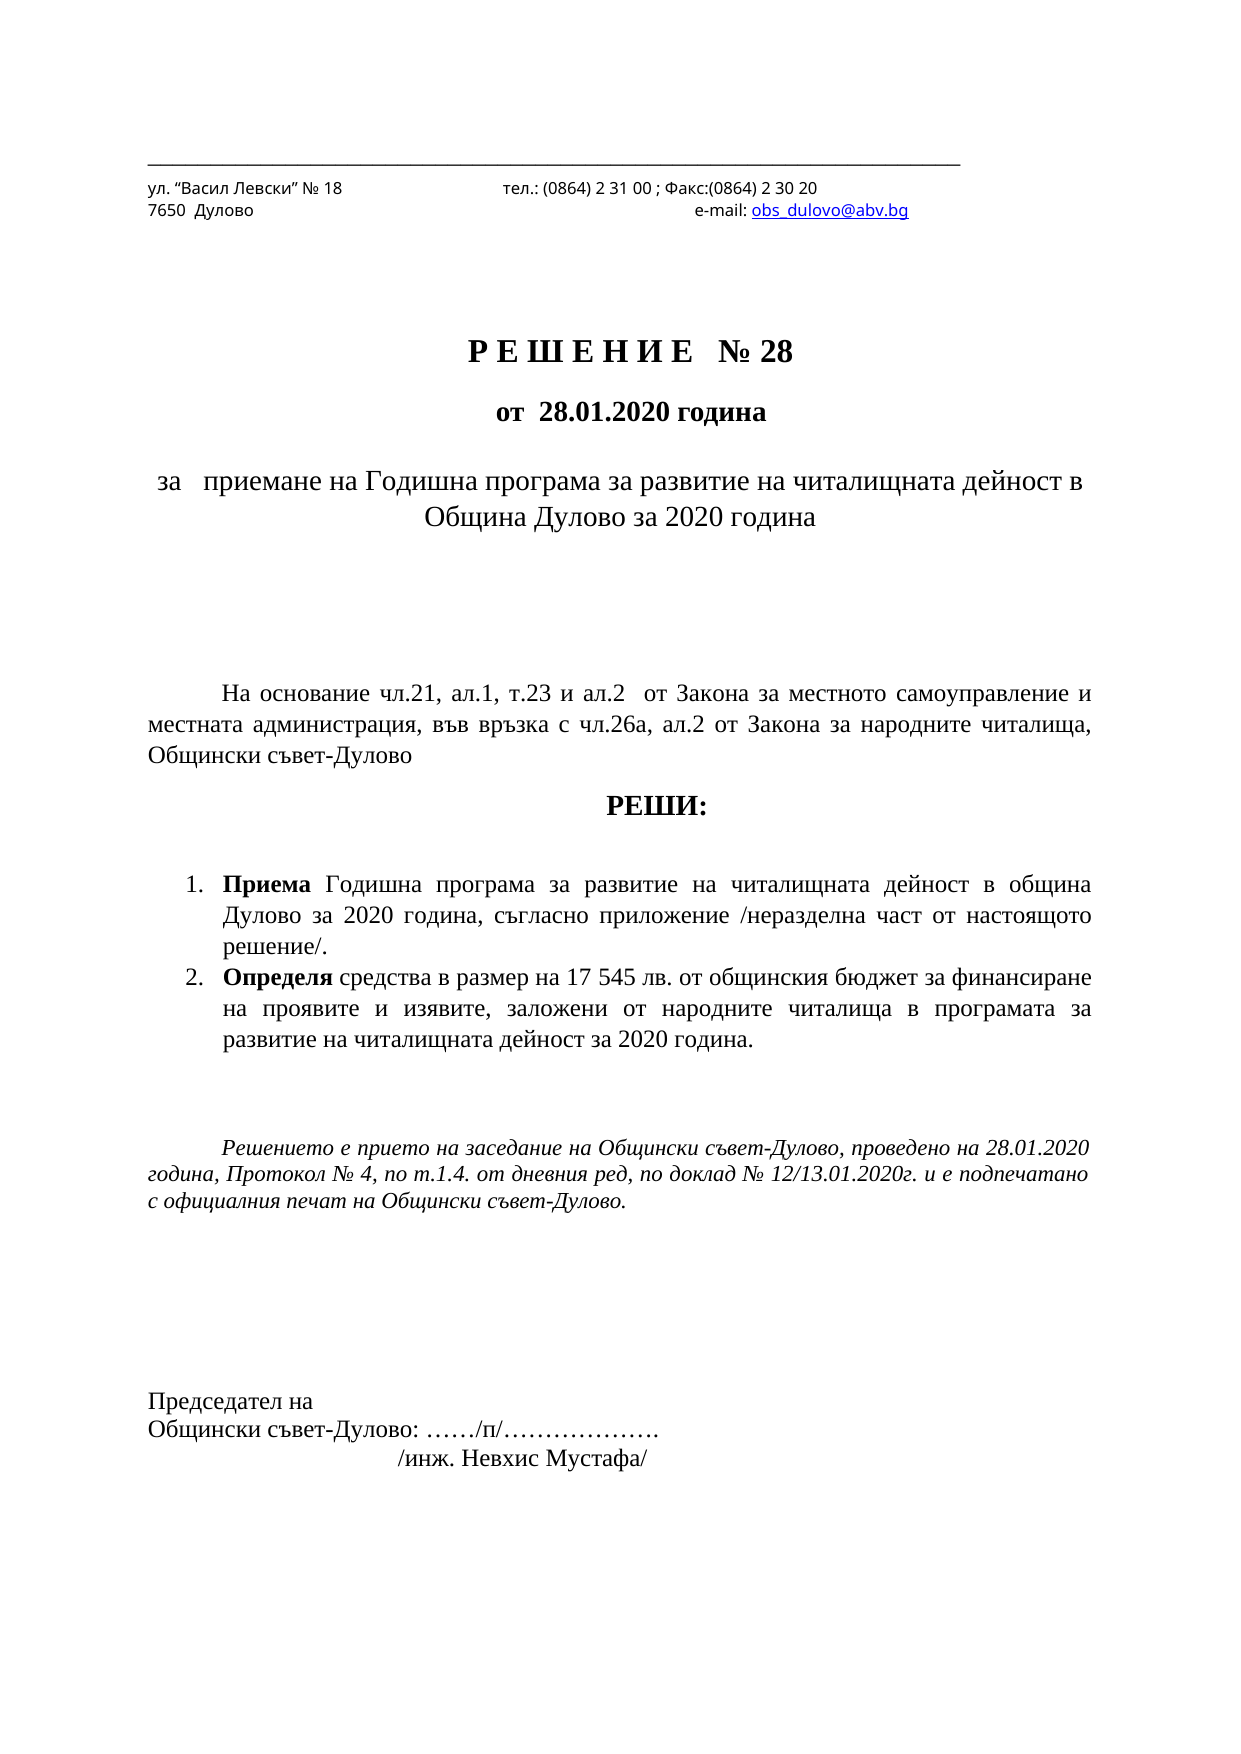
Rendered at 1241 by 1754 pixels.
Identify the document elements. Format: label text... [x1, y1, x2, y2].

list Определя средства в размер на 17 545 лв. от общинския бюджет за финансиране на проявите и изявите, заложени от народните читалища в програмата за развитие на читалищната дейност за 2020 година. [185, 962, 1093, 1053]
list Приема Годишна програма за развитие на читалищната дейност в община Дулово за 2020 година, съгласно приложение /неразделна част от настоящото решение/. [185, 869, 1093, 960]
text Решението е прието на заседание на Общински съвет-Дулово, проведено на 28.01.2020 година, Протокол № 4, по т.1.4. от дневния ред, по доклад № 12/13.01.2020г. и е подпечатано с официалния печат на Общински съвет-Дулово. [148, 1134, 1093, 1213]
text от 28.01.2020 година [148, 394, 1093, 428]
text 7650 Дулово e-mail: obs_dulovo@abv.bg [148, 199, 1093, 222]
text за приемане на Годишна програма за развитие на читалищната дейност в Община Дулово за 2020 година [148, 463, 1093, 532]
text РЕШИ: [148, 788, 1093, 821]
text Председател на [148, 1386, 1093, 1414]
text ––––––––––––––––––––––––––––––––––––––––––––––––––––––––––––––––– [148, 148, 1093, 176]
text Р Е Ш Е Н И Е № 28 [443, 331, 1093, 369]
text ул. “Васил Левски” № 18 тел.: (0864) 2 31 00 ; Факс:(0864) 2 30 20 [148, 176, 1093, 199]
text На основание чл.21, ал.1, т.23 и ал.2 от Закона за местното самоуправление и местната администрация, във връзка с чл.26а, ал.2 от Закона за народните читалища, Общински съвет-Дулово [148, 678, 1093, 769]
text /инж. Невхис Мустафа/ [148, 1443, 1093, 1472]
text Общински съвет-Дулово: ……/п/………………. [148, 1414, 1093, 1443]
